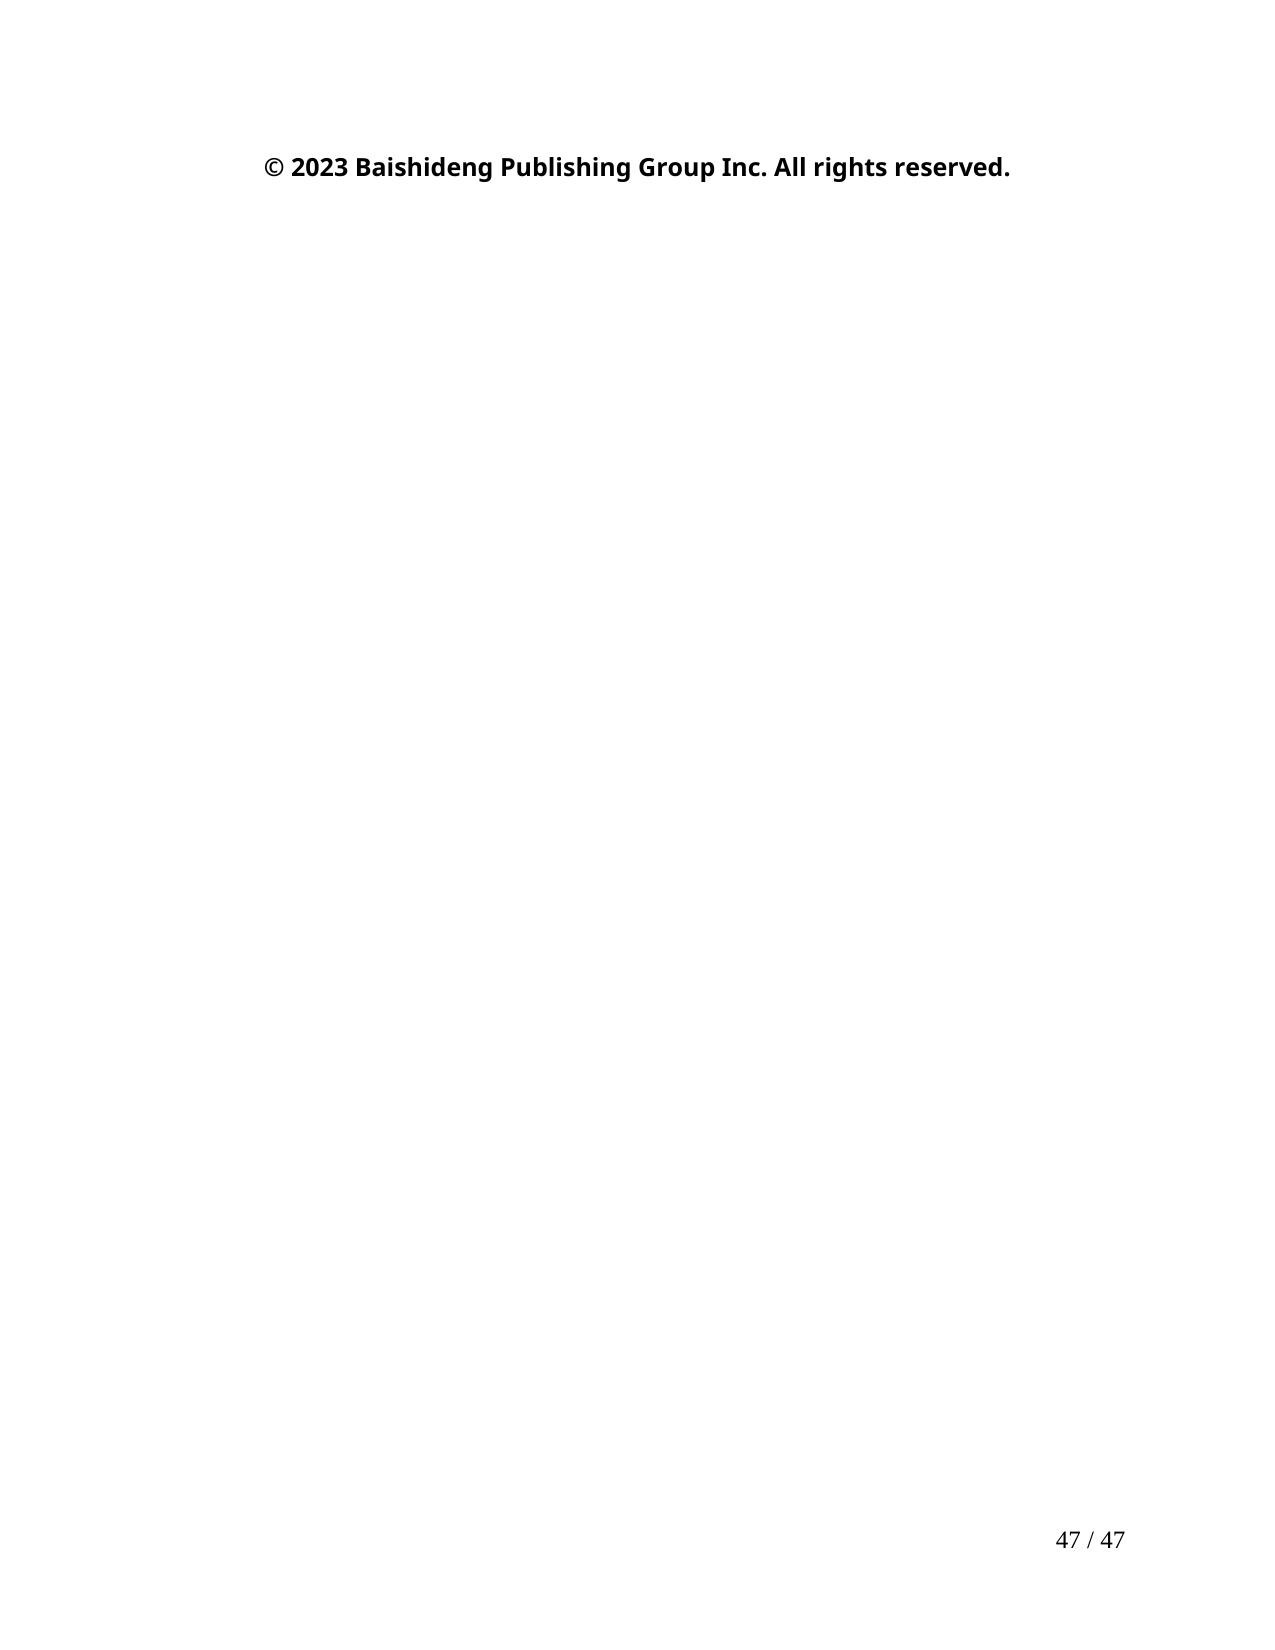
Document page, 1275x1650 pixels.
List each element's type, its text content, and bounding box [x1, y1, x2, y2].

text © 2023 Baishideng Publishing Group Inc. All rights reserved. [150, 150, 1125, 184]
